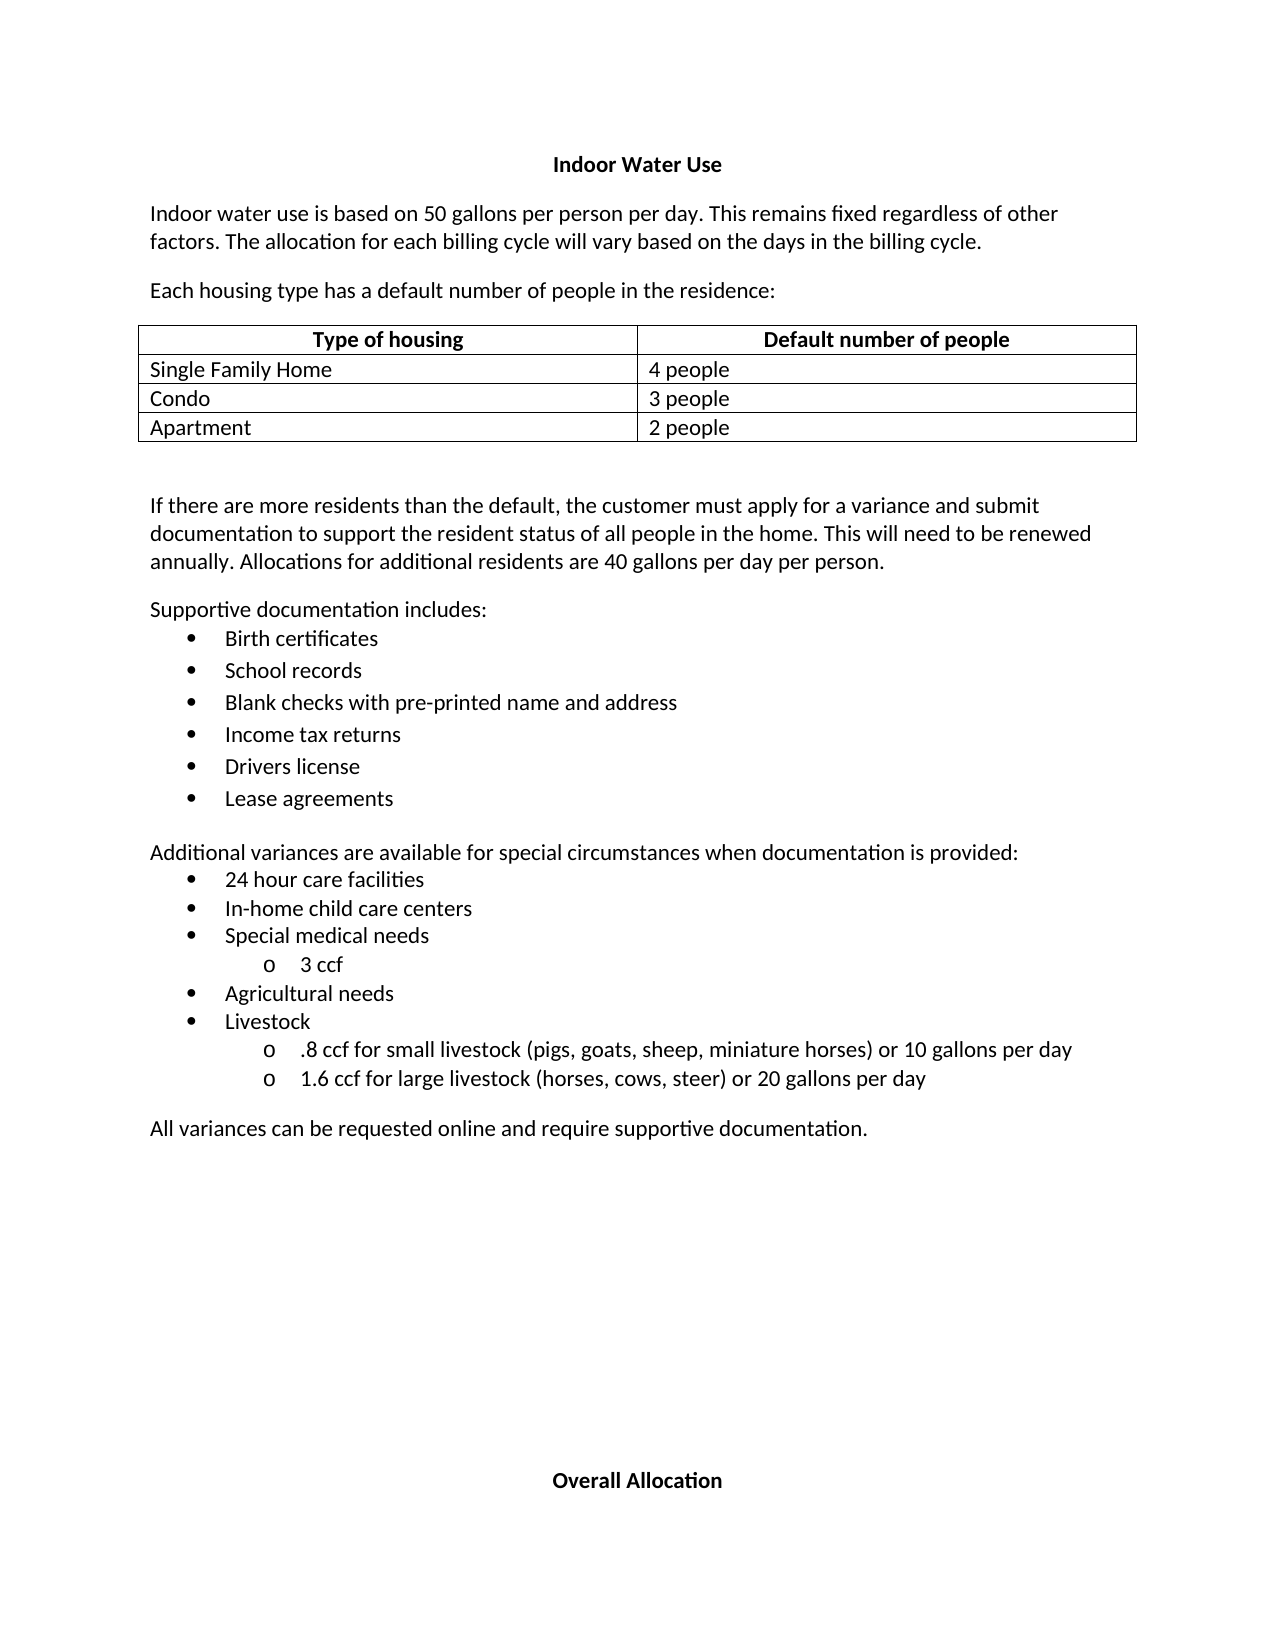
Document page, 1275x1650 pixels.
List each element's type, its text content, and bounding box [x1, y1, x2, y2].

list Income tax returns [187, 720, 1125, 748]
list In-home child care centers [187, 894, 1125, 922]
list 3 ccf [262, 950, 1125, 979]
table_cell 3 people [638, 384, 1136, 412]
list .8 ccf for small livestock (pigs, goats, sheep, miniature horses) or 10 gallons per day [262, 1035, 1125, 1064]
list Lease agreements [187, 784, 1125, 813]
text Supportive documentation includes: [150, 596, 1125, 624]
text Indoor water use is based on 50 gallons per person per day. This remains fixed regardless of other factors. The allocation for each billing cycle will vary based on the days in the billing cycle. [150, 199, 1125, 255]
text If there are more residents than the default, the customer must apply for a variance and submit documentation to support the resident status of all people in the home. This will need to be renewed annually. Allocations for additional residents are 40 gallons per day per person. [150, 491, 1125, 575]
list Drivers license [187, 752, 1125, 780]
table_header Type of housing [139, 326, 637, 354]
list Agricultural needs [187, 979, 1125, 1007]
list Blank checks with pre-printed name and address [187, 688, 1125, 716]
table_cell Single Family Home [139, 355, 637, 383]
table_cell 2 people [638, 413, 1136, 441]
text All variances can be requested online and require supportive documentation. [150, 1114, 1125, 1142]
list Birth certificates [187, 624, 1125, 652]
table_cell 4 people [638, 355, 1136, 383]
table_header Default number of people [638, 326, 1136, 354]
text Indoor Water Use [150, 150, 1125, 178]
list 24 hour care facilities [187, 866, 1125, 894]
text Each housing type has a default number of people in the residence: [150, 276, 1125, 304]
text Overall Allocation [150, 1466, 1125, 1494]
table_cell Condo [139, 384, 637, 412]
table_cell Apartment [139, 413, 637, 441]
text Additional variances are available for special circumstances when documentation is provided: [150, 838, 1125, 866]
list 1.6 ccf for large livestock (horses, cows, steer) or 20 gallons per day [262, 1064, 1125, 1093]
list School records [187, 656, 1125, 684]
list Livestock [187, 1007, 1125, 1035]
list Special medical needs [187, 922, 1125, 950]
